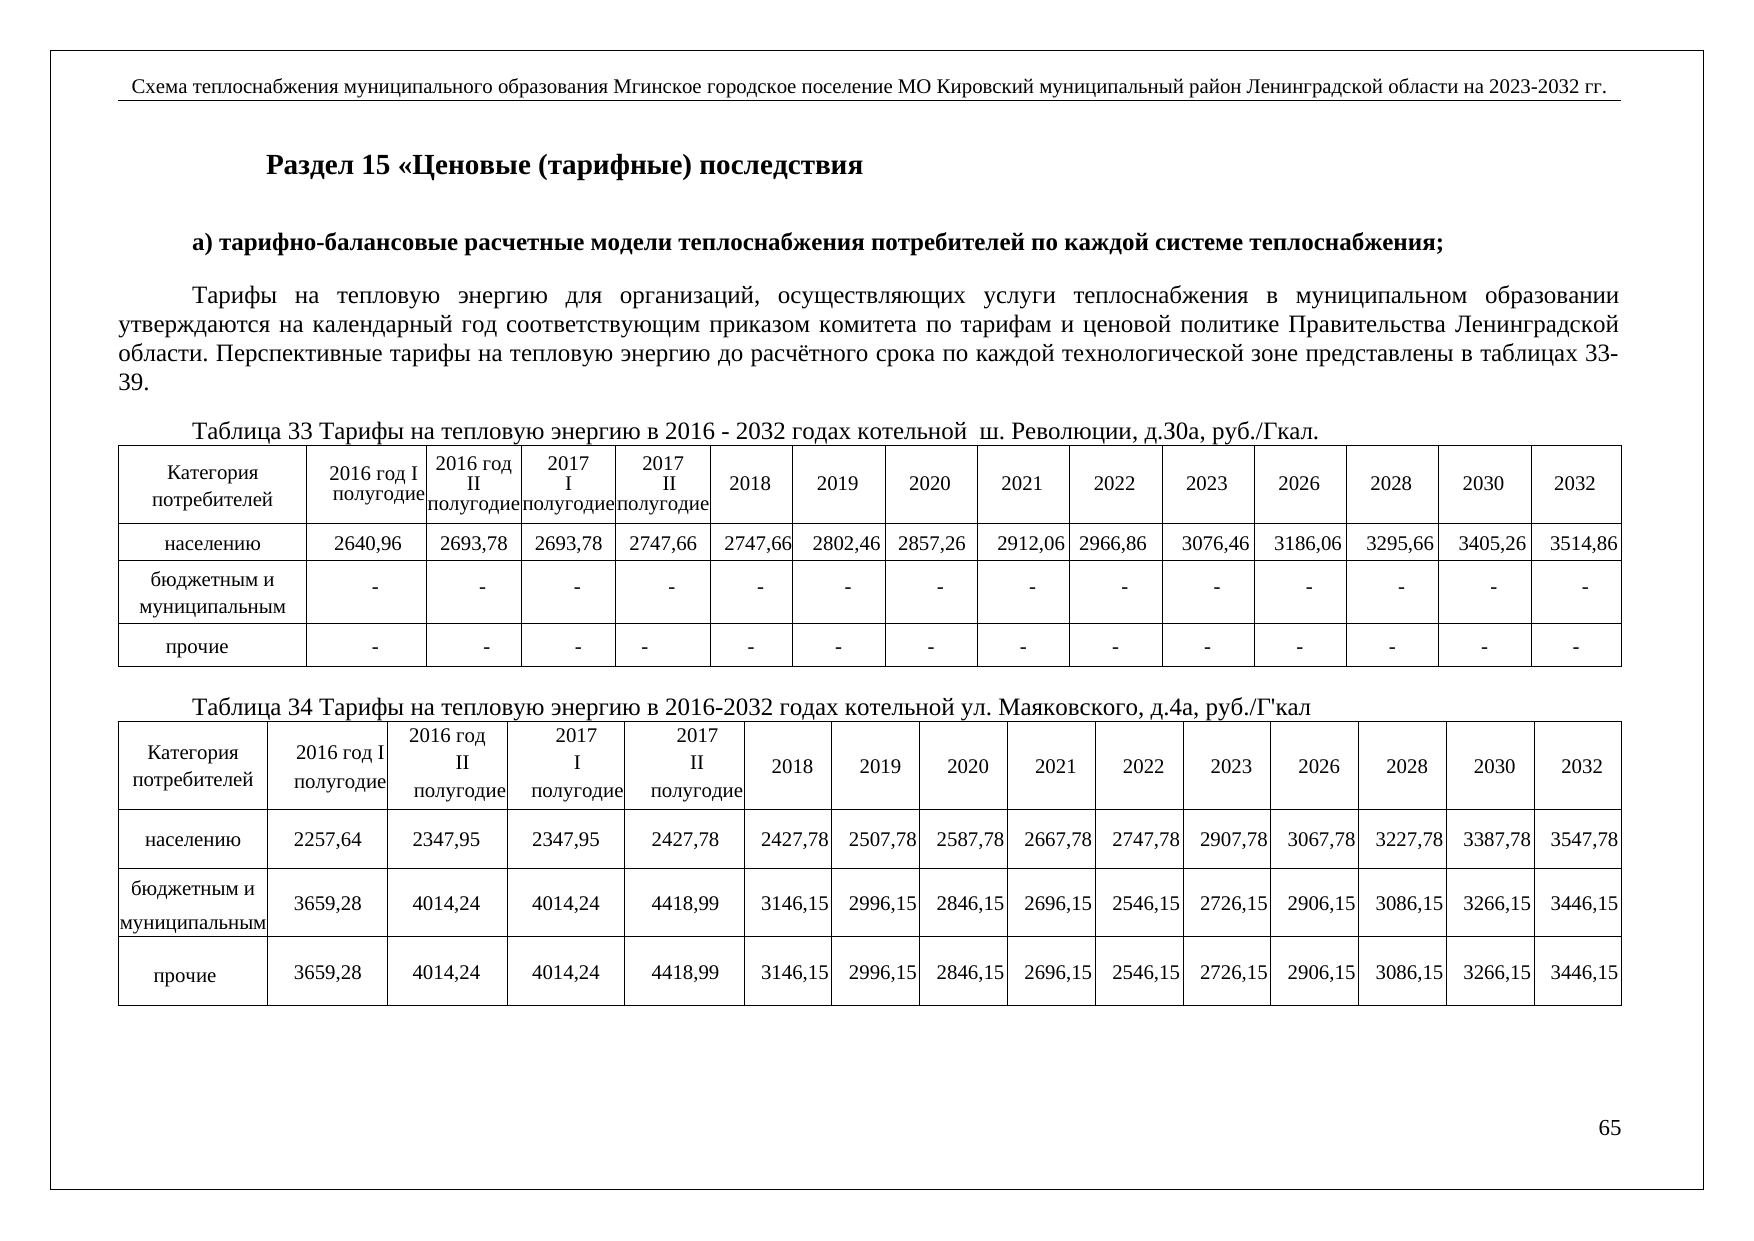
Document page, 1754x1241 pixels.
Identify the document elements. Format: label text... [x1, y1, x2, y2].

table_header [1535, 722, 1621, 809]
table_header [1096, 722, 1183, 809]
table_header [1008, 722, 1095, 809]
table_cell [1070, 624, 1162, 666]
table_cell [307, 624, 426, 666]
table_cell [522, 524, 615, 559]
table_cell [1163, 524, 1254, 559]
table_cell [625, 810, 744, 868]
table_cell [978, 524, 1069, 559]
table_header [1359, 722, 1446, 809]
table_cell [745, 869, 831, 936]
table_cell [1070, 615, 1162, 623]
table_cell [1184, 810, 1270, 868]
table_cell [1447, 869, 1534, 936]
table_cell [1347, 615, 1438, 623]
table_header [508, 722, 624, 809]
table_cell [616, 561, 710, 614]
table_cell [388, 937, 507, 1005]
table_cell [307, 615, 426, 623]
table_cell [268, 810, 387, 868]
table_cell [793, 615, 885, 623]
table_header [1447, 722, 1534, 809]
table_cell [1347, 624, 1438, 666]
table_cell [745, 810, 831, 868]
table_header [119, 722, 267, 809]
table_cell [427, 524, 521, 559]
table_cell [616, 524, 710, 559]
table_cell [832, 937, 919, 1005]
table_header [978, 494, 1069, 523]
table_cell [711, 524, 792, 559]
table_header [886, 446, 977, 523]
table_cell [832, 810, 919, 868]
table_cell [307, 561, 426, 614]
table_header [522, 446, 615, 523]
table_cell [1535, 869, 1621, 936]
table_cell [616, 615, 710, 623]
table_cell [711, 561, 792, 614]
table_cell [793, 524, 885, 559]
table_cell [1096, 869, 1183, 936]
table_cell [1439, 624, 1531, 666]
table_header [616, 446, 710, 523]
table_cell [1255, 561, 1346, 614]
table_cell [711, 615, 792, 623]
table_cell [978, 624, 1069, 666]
text Тарифы на тепловую энергию для организаций, осуществляющих услуги теплоснабжения в муниципальном образовании утверждаются на календарный год соответствующим приказом комитета по тарифам и ценовой политике Правительства Ленинградской области. Перспективные тарифы на тепловую энергию до расчётного срока по каждой технологической зоне представлены в таблицах 33-39. [118, 281, 1621, 396]
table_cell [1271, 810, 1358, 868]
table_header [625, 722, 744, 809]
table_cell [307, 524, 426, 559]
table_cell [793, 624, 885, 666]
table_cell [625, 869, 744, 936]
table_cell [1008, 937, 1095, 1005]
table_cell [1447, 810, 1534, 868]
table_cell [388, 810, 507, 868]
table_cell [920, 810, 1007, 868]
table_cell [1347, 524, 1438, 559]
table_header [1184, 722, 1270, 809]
text Таблица 33 Тарифы на тепловую энергию в 2016 - 2032 годах котельной ш. Революции, д.З0а, руб./Гкал. [118, 416, 1621, 445]
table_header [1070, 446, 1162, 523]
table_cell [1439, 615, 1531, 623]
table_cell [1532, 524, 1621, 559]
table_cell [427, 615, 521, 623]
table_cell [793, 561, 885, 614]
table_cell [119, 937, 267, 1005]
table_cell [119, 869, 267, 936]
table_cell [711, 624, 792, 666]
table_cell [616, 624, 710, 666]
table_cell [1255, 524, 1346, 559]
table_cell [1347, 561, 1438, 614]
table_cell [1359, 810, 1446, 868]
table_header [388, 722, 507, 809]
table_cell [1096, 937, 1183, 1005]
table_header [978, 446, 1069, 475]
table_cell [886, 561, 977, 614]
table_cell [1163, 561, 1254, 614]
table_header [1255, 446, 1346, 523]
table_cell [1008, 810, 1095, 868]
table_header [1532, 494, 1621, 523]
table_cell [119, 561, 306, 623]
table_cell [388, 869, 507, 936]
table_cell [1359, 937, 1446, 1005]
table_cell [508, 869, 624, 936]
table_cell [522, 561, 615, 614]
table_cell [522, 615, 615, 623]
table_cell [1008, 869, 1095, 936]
text Раздел 15 «Ценовые (тарифные) последствия [192, 147, 1621, 181]
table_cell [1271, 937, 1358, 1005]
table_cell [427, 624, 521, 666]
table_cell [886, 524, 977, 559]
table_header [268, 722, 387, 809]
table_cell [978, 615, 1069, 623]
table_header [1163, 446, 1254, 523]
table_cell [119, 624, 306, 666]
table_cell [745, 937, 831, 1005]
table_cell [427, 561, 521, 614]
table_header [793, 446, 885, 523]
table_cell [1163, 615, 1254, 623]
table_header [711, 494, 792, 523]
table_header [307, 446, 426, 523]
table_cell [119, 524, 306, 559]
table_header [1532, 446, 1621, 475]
text Таблица 34 Тарифы на тепловую энергию в 2016-2032 годах котельной ул. Маяковского, д.4а, руб./Г'кал [118, 692, 1621, 721]
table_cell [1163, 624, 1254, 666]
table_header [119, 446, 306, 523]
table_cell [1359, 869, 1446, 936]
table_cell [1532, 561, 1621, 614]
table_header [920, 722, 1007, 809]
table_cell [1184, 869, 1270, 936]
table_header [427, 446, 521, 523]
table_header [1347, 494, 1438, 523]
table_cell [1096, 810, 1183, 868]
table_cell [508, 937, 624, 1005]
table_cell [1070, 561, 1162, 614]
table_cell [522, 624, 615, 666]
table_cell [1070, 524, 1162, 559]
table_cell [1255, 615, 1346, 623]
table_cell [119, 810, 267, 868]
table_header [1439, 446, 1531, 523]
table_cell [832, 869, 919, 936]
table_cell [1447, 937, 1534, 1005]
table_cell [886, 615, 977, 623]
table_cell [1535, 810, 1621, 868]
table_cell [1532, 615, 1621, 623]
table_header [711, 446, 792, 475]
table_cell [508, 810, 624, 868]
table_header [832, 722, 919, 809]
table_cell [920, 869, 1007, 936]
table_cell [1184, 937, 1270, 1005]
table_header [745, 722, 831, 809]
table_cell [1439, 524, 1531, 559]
text а) тарифно-балансовые расчетные модели теплоснабжения потребителей по каждой системе теплоснабжения; [118, 227, 1621, 256]
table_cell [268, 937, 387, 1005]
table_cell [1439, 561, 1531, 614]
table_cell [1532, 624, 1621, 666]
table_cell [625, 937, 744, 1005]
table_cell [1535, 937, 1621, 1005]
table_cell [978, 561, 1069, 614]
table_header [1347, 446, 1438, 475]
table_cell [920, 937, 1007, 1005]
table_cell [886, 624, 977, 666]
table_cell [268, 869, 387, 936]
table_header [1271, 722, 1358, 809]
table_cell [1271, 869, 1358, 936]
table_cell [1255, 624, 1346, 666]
